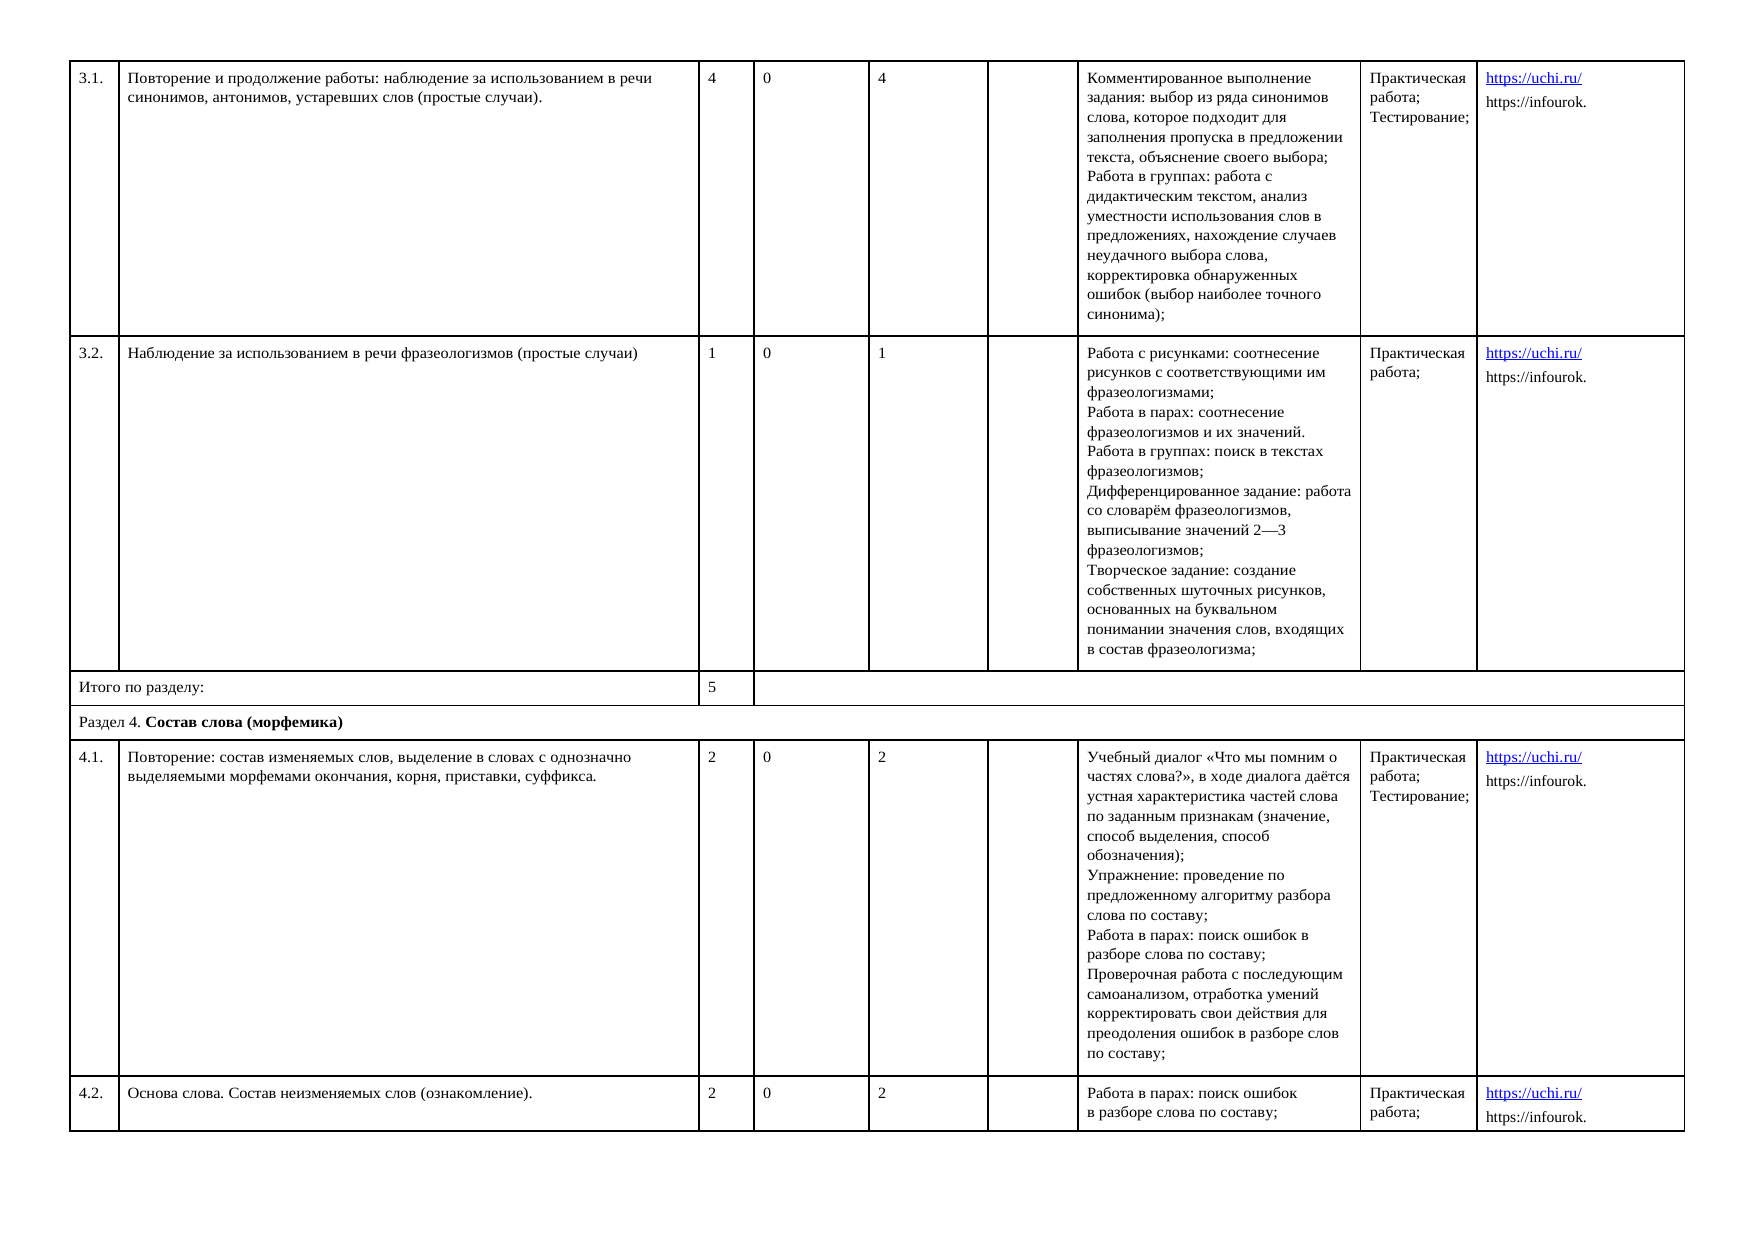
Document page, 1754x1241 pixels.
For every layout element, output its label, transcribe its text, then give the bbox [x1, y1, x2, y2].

table_cell https://uchi.ru/ https://infourok. [1478, 1077, 1684, 1130]
table_cell 1 [870, 337, 987, 670]
table_header Практическая работа; Тестирование; [1361, 62, 1476, 335]
table_header https://uchi.ru/ https://infourok. [1478, 62, 1684, 335]
table_cell Повторение: состав изменяемых слов, выделение в словах с однозначно выделяемыми морфемами окончания, корня, приставки, суффикса. [120, 741, 698, 1075]
table_cell Основа слова. Состав неизменяемых слов (ознакомление). [120, 1077, 698, 1130]
table_cell 5 [700, 672, 753, 705]
table_cell 1 [700, 337, 753, 670]
table_cell 0 [755, 1077, 868, 1130]
table_header [989, 62, 1077, 335]
table_cell Практическая работа; Тестирование; [1361, 741, 1476, 1075]
table_cell 2 [700, 1077, 753, 1130]
table_cell Практическая работа; [1361, 337, 1476, 670]
table_header 4 [700, 62, 753, 335]
table_cell [755, 672, 1684, 705]
table_cell Итого по разделу: [71, 672, 698, 705]
table_header Повторение и продолжение работы: наблюдение за использованием в речи синонимов, антонимов, устаревших слов (простые случаи). [120, 62, 698, 335]
table_header 0 [755, 62, 868, 335]
table_header 4 [870, 62, 987, 335]
table_header 3.1. [71, 62, 118, 335]
table_cell 2 [870, 741, 987, 1075]
table_cell 3.2. [71, 337, 118, 670]
table_cell [989, 741, 1077, 1075]
table_cell Учебный диалог «Что мы помним о частях слова?», в ходе диалога даётся устная характеристика частей слова по заданным признакам (значение, способ выделения, способ обозначения); Упражнение: проведение по предложенному алгоритму разбора слова по составу; Работа в парах: поиск ошибок в разборе слова по составу; Проверочная работа с последующим самоанализом, отработка умений корректировать свои действия для преодоления ошибок в разборе слов по составу; [1079, 741, 1360, 1075]
table_cell 4.2. [71, 1077, 118, 1130]
table_cell https://uchi.ru/ https://infourok. [1478, 337, 1684, 670]
table_cell Работа с рисунками: соотнесение рисунков с соответствующими им фразеологизмами; Работа в парах: соотнесение фразеологизмов и их значений. Работа в группах: поиск в текстах фразеологизмов; Дифференцированное задание: работа со словарём фразеологизмов, выписывание значений 2—3 фразеологизмов; Творческое задание: создание собственных шуточных рисунков, основанных на буквальном понимании значения слов, входящих в состав фразеологизма; [1079, 337, 1360, 670]
table_cell 0 [755, 337, 868, 670]
table_header Комментированное выполнение задания: выбор из ряда синонимов слова, которое подходит для заполнения пропуска в предложении текста, объяснение своего выбора; Работа в группах: работа с дидактическим текстом, анализ уместности использования слов в предложениях, нахождение случаев неудачного выбора слова, корректировка обнаруженных ошибок (выбор наиболее точного синонима); [1079, 62, 1360, 335]
table_cell Раздел 4. Состав слова (морфемика) [71, 706, 1684, 739]
table_cell 0 [755, 741, 868, 1075]
table_cell [989, 337, 1077, 670]
table_cell 2 [700, 741, 753, 1075]
table_cell Работа в парах: поиск ошибок в разборе слова по составу; [1079, 1077, 1360, 1130]
table_cell [989, 1077, 1077, 1130]
table_cell 2 [870, 1077, 987, 1130]
table_cell Наблюдение за использованием в речи фразеологизмов (простые случаи) [120, 337, 698, 670]
table_cell 4.1. [71, 741, 118, 1075]
table_cell https://uchi.ru/ https://infourok. [1478, 741, 1684, 1075]
table_cell Практическая работа; [1361, 1077, 1476, 1130]
